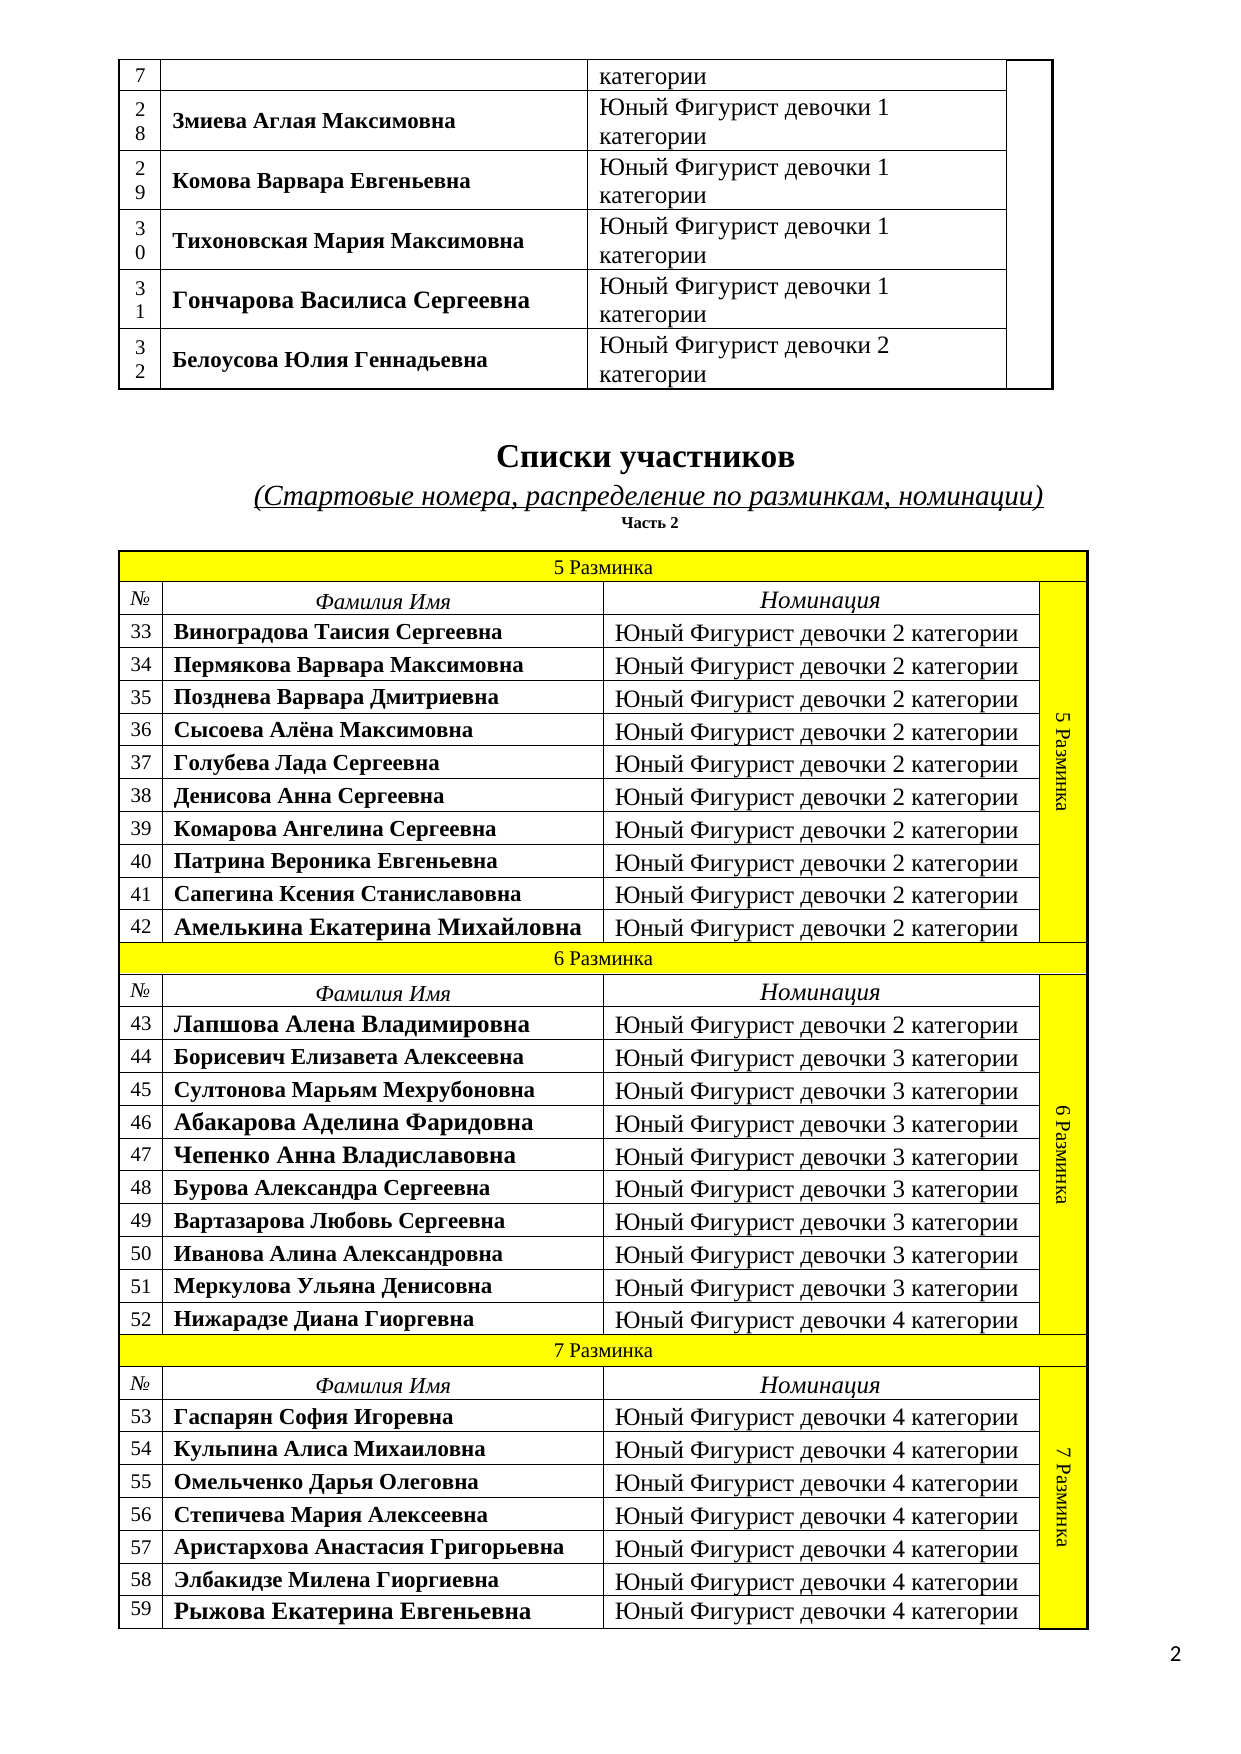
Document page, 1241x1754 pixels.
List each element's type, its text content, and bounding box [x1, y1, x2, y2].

table_cell Юный Фигурист девочки 3 категории [604, 1073, 1039, 1105]
table_cell 36 [120, 714, 162, 745]
table_header 5 Разминка [120, 552, 1086, 581]
table_cell Абакарова Аделина Фаридовна [163, 1106, 603, 1137]
table_cell Юный Фигурист девочки 2 категории [604, 812, 1039, 844]
table_cell Юный Фигурист девочки 4 категории [604, 1564, 1039, 1595]
table_cell Нижарадзе Диана Гиоргевна [163, 1303, 603, 1334]
table_cell 50 [120, 1237, 162, 1269]
table_cell Юный Фигурист девочки 2 категории [604, 714, 1039, 745]
table_cell 54 [120, 1432, 162, 1464]
table_cell Рыжова Екатерина Евгеньевна [163, 1596, 603, 1628]
table_cell № [120, 975, 162, 1006]
table_cell Лапшова Алена Владимировна [163, 1007, 603, 1039]
table_cell Позднева Варвара Дмитриевна [163, 681, 603, 712]
table_cell 40 [120, 845, 162, 877]
table_cell Юный Фигурист девочки 1 категории [588, 210, 1006, 269]
table_cell 7 Разминка [1040, 1367, 1086, 1628]
table_cell Сапегина Ксения Станиславовна [163, 878, 603, 909]
table_cell Змиева Аглая Максимовна [161, 91, 587, 149]
table_cell Юный Фигурист девочки 4 категории [604, 1303, 1039, 1334]
table_cell Комова Варвара Евгеньевна [161, 151, 587, 209]
table_cell Гаспарян София Игоревна [163, 1400, 603, 1431]
table_cell 33 [120, 615, 162, 647]
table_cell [588, 60, 1006, 90]
table_cell 38 [120, 779, 162, 811]
table_cell Юный Фигурист девочки 3 категории [604, 1139, 1039, 1170]
table_cell Юный Фигурист девочки 2 категории [604, 681, 1039, 712]
table_cell 28 [120, 91, 160, 149]
table_cell Степичева Мария Алексеевна [163, 1498, 603, 1530]
table_cell Элбакидзе Милена Гиоргиевна [163, 1564, 603, 1595]
table_cell 48 [120, 1171, 162, 1203]
table_cell Номинация [604, 975, 1039, 1006]
table_cell № [120, 1367, 162, 1398]
table_cell 56 [120, 1498, 162, 1530]
table_cell Фамилия Имя [163, 1367, 603, 1398]
table_cell 29 [120, 151, 160, 209]
table_cell 49 [120, 1204, 162, 1236]
table_cell Юный Фигурист девочки 2 категории [604, 910, 1039, 942]
table_cell 7 Разминка [120, 1335, 1086, 1366]
table_cell 34 [120, 648, 162, 680]
table_cell Денисова Анна Сергеевна [163, 779, 603, 811]
table_cell Амелькина Екатерина Михайловна [163, 910, 603, 942]
table_cell 42 [120, 910, 162, 942]
table_cell 6 Разминка [1040, 975, 1086, 1334]
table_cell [161, 60, 587, 90]
table_cell 44 [120, 1040, 162, 1072]
table_cell Гончарова Василиса Сергеевна [161, 270, 587, 328]
table_cell Юный Фигурист девочки 3 категории [604, 1270, 1039, 1302]
table_cell 31 [120, 270, 160, 328]
table_cell Комарова Ангелина Сергеевна [163, 812, 603, 844]
table_cell 53 [120, 1400, 162, 1431]
table_cell Юный Фигурист девочки 3 категории [604, 1204, 1039, 1236]
table_cell 55 [120, 1465, 162, 1497]
table_cell Номинация [604, 1367, 1039, 1398]
table_cell 51 [120, 1270, 162, 1302]
table_cell Юный Фигурист девочки 1 категории [588, 151, 1006, 209]
table_cell Юный Фигурист девочки 2 категории [588, 329, 1006, 388]
text Списки участников (Стартовые номера, распределение по разминкам, номинации) Часть 2 [118, 437, 1181, 532]
table_cell Омельченко Дарья Олеговна [163, 1465, 603, 1497]
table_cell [588, 91, 1006, 149]
table_cell 30 [120, 210, 160, 269]
table_cell Иванова Алина Александровна [163, 1237, 603, 1269]
table_cell 27 [120, 60, 160, 90]
table_cell 5 Разминка [1040, 582, 1086, 942]
table_cell Юный Фигурист девочки 2 категории [604, 1007, 1039, 1039]
table_cell Юный Фигурист девочки 4 категории [604, 1531, 1039, 1562]
table_cell Юный Фигурист девочки 1 категории [588, 270, 1006, 328]
table_cell Меркулова Ульяна Денисовна [163, 1270, 603, 1302]
table_cell 43 [120, 1007, 162, 1039]
table_cell 46 [120, 1106, 162, 1137]
table_cell 47 [120, 1139, 162, 1170]
table_cell Фамилия Имя [163, 582, 603, 614]
table_cell Вартазарова Любовь Сергеевна [163, 1204, 603, 1236]
table_cell 57 [120, 1531, 162, 1562]
table_cell Фамилия Имя [163, 975, 603, 1006]
table_cell 41 [120, 878, 162, 909]
table_cell Юный Фигурист девочки 2 категории [604, 878, 1039, 909]
table_cell Юный Фигурист девочки 2 категории [604, 779, 1039, 811]
table_cell 39 [120, 812, 162, 844]
table_cell 58 [120, 1564, 162, 1595]
table_cell Виноградова Таисия Сергеевна [163, 615, 603, 647]
table_cell Юный Фигурист девочки 2 категории [604, 615, 1039, 647]
table_cell 45 [120, 1073, 162, 1105]
table_cell Юный Фигурист девочки 3 категории [604, 1106, 1039, 1137]
table_cell Юный Фигурист девочки 2 категории [604, 845, 1039, 877]
table_cell Юный Фигурист девочки 4 категории [604, 1465, 1039, 1497]
table_cell Юный Фигурист девочки 3 категории [604, 1171, 1039, 1203]
table_cell Голубева Лада Сергеевна [163, 746, 603, 778]
table_cell Аристархова Анастасия Григорьевна [163, 1531, 603, 1562]
table_cell 35 [120, 681, 162, 712]
table_cell Патрина Вероника Евгеньевна [163, 845, 603, 877]
table_cell Юный Фигурист девочки 2 категории [604, 648, 1039, 680]
table_cell Юный Фигурист девочки 4 категории [604, 1596, 1039, 1628]
table_cell Бурова Александра Сергеевна [163, 1171, 603, 1203]
table_cell 59 [120, 1596, 162, 1628]
table_cell Номинация [604, 582, 1039, 614]
table_cell 32 [120, 329, 160, 388]
table_cell Юный Фигурист девочки 4 категории [604, 1432, 1039, 1464]
table_cell Сысоева Алёна Максимовна [163, 714, 603, 745]
table_cell Юный Фигурист девочки 3 категории [604, 1237, 1039, 1269]
table_cell № [120, 582, 162, 614]
table_cell Султонова Марьям Мехрубоновна [163, 1073, 603, 1105]
table_cell Тихоновская Мария Максимовна [161, 210, 587, 269]
table_cell Юный Фигурист девочки 2 категории [604, 746, 1039, 778]
table_cell Юный Фигурист девочки 3 категории [604, 1040, 1039, 1072]
table_cell Борисевич Елизавета Алексеевна [163, 1040, 603, 1072]
table_cell Юный Фигурист девочки 4 категории [604, 1498, 1039, 1530]
table_cell 52 [120, 1303, 162, 1334]
table_cell 6 Разминка [120, 943, 1086, 973]
table_cell Пермякова Варвара Максимовна [163, 648, 603, 680]
table_cell Кульпина Алиса Михаиловна [163, 1432, 603, 1464]
table_cell Белоусова Юлия Геннадьевна [161, 329, 587, 388]
table_cell 37 [120, 746, 162, 778]
table_cell Юный Фигурист девочки 4 категории [604, 1400, 1039, 1431]
table_cell Чепенко Анна Владиславовна [163, 1139, 603, 1170]
